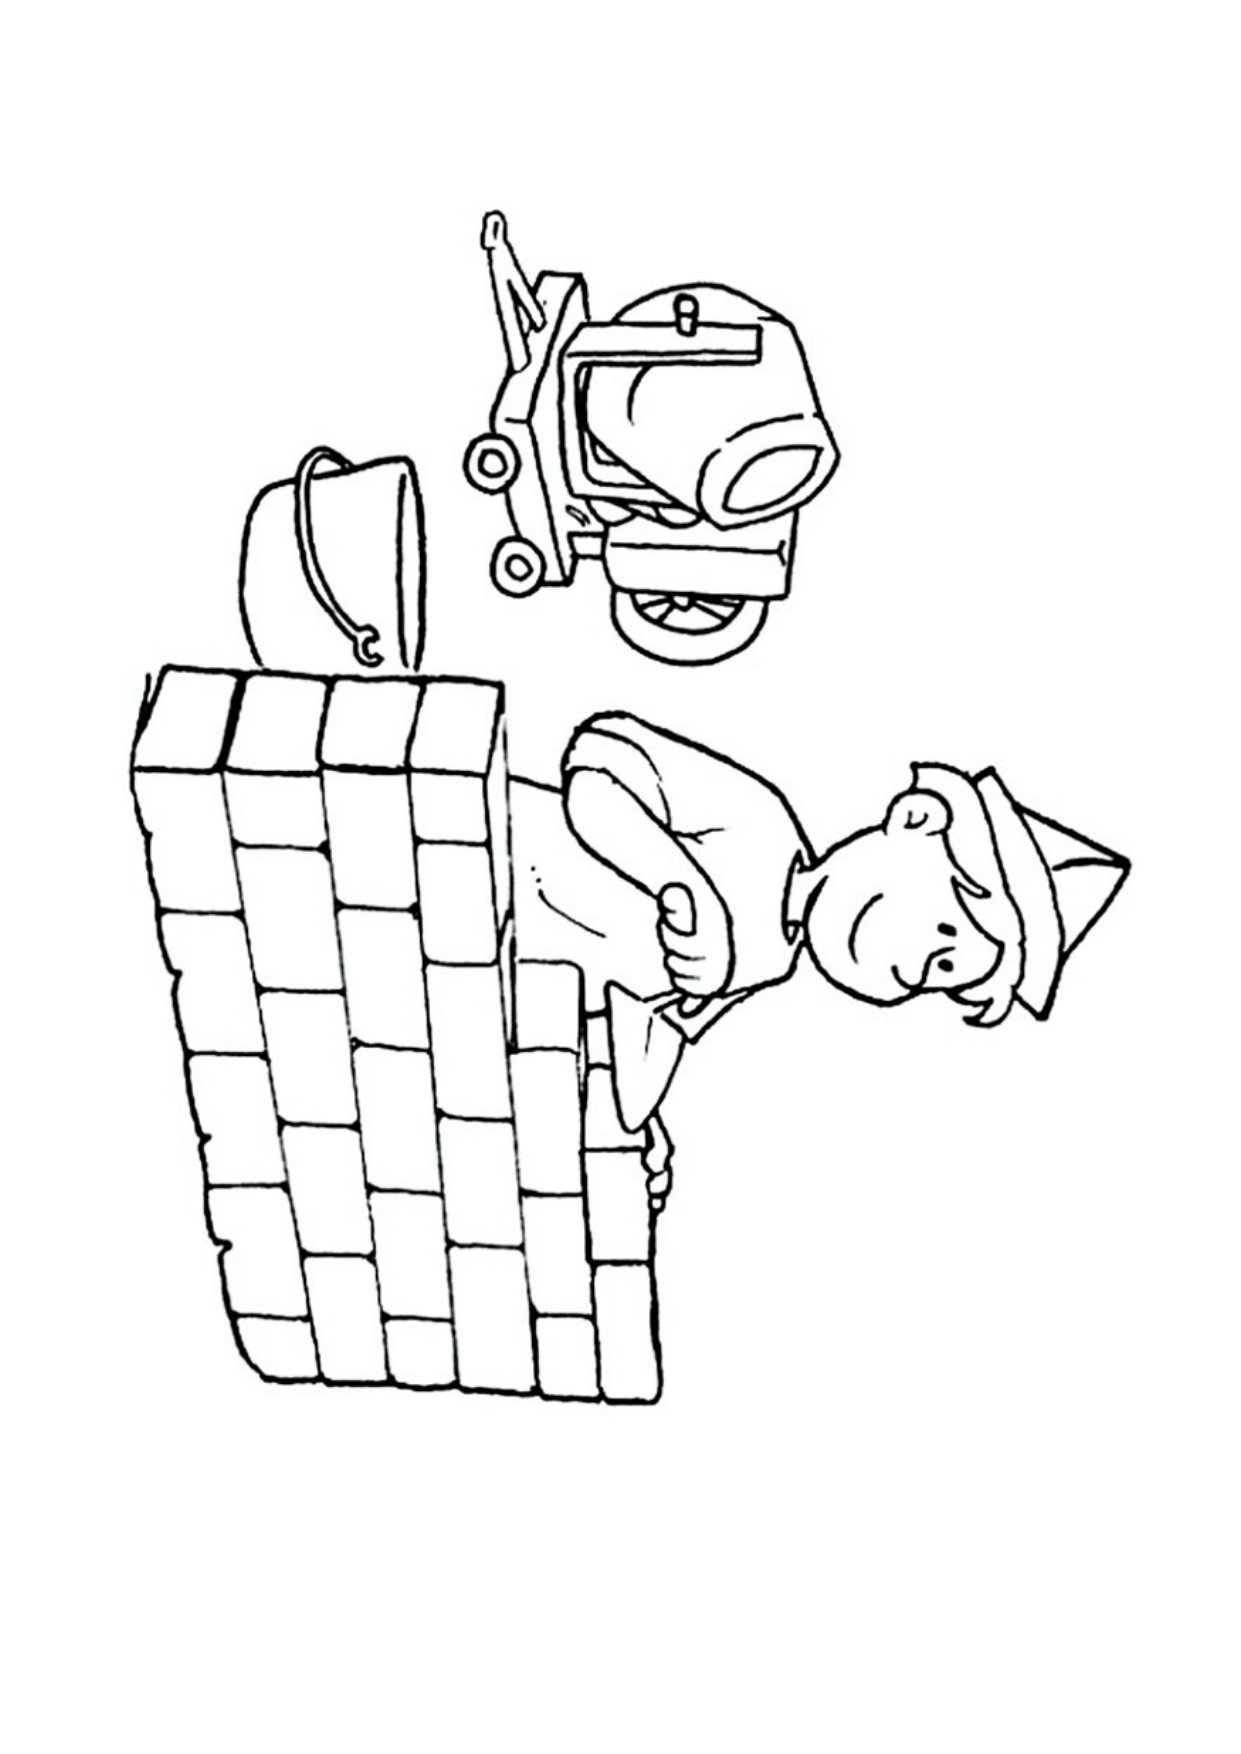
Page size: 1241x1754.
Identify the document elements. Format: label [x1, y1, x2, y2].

picture [88, 88, 1152, 1508]
